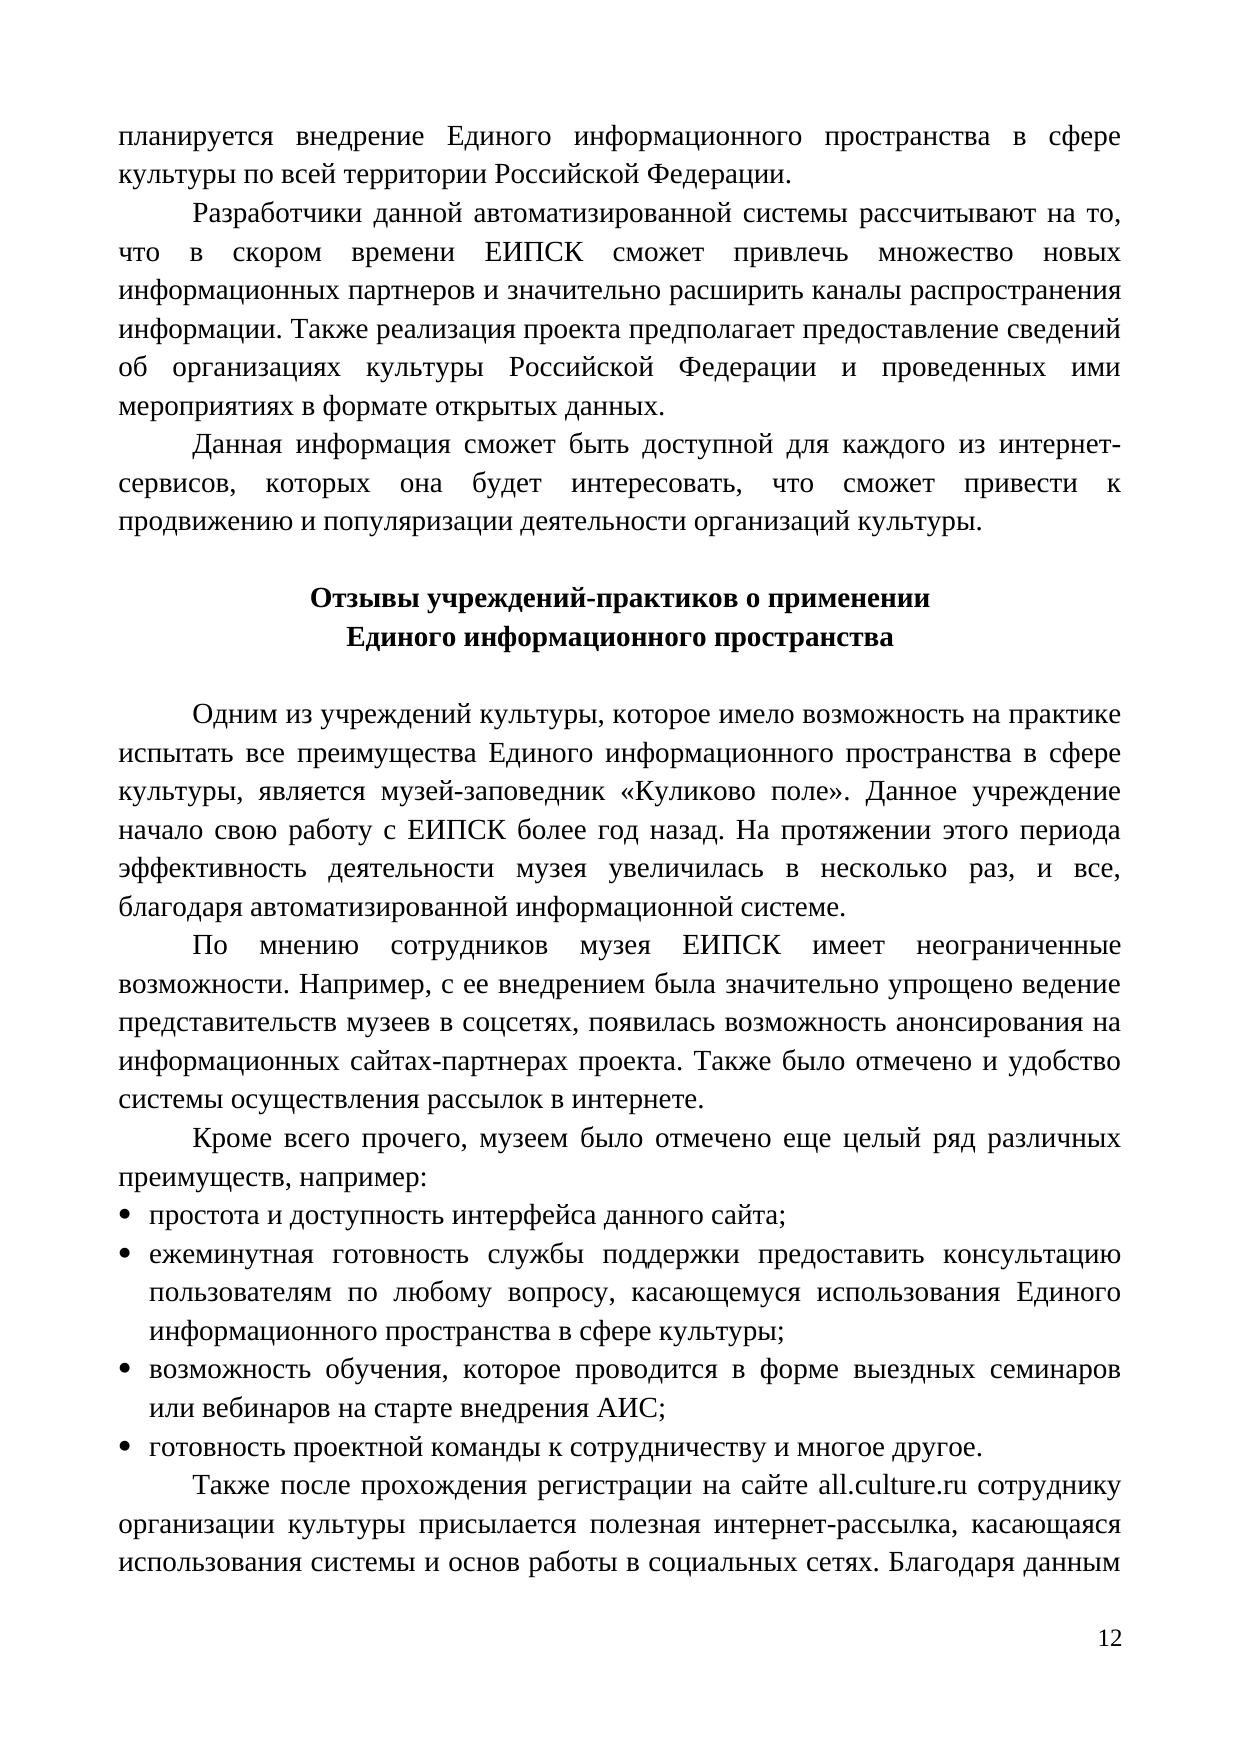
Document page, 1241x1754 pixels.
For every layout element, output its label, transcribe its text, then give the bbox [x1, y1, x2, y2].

list простота и доступность интерфейса данного сайта; [119, 1197, 1122, 1231]
list готовность проектной команды к сотрудничеству и многое другое. [119, 1429, 1122, 1462]
text Одним из учреждений культуры, которое имело возможность на практике испытать все преимущества Единого информационного пространства в сфере культуры, является музей-заповедник «Куликово поле». Данное учреждение начало свою работу с ЕИПСК более год назад. На протяжении этого периода эффективность деятельности музея увеличилась в несколько раз, и все, благодаря автоматизированной информационной системе. [118, 696, 1122, 922]
list ежеминутная готовность службы поддержки предоставить консультацию пользователям по любому вопросу, касающемуся использования Единого информационного пространства в сфере культуры; [119, 1236, 1122, 1347]
text Единого информационного пространства [118, 619, 1122, 653]
text Кроме всего прочего, музеем было отмечено еще целый ряд различных преимуществ, например: [118, 1120, 1122, 1192]
text По мнению сотрудников музея ЕИПСК имеет неограниченные возможности. Например, с ее внедрением была значительно упрощено ведение представительств музеев в соцсетях, появилась возможность анонсирования на информационных сайтах-партнерах проекта. Также было отмечено и удобство системы осуществления рассылок в интернете. [118, 927, 1122, 1115]
text Данная информация сможет быть доступной для каждого из интернет-сервисов, которых она будет интересовать, что сможет привести к продвижению и популяризации деятельности организаций культуры. [118, 426, 1122, 537]
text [118, 118, 1122, 190]
text Разработчики данной автоматизированной системы рассчитывают на то, что в скором времени ЕИПСК сможет привлечь множество новых информационных партнеров и значительно расширить каналы распространения информации. Также реализация проекта предполагает предоставление сведений об организациях культуры Российской Федерации и проведенных ими мероприятиях в формате открытых данных. [118, 195, 1122, 421]
list возможность обучения, которое проводится в форме выездных семинаров или вебинаров на старте внедрения АИС; [119, 1352, 1122, 1424]
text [118, 1467, 1122, 1578]
text Отзывы учреждений-практиков о применении [118, 581, 1122, 614]
